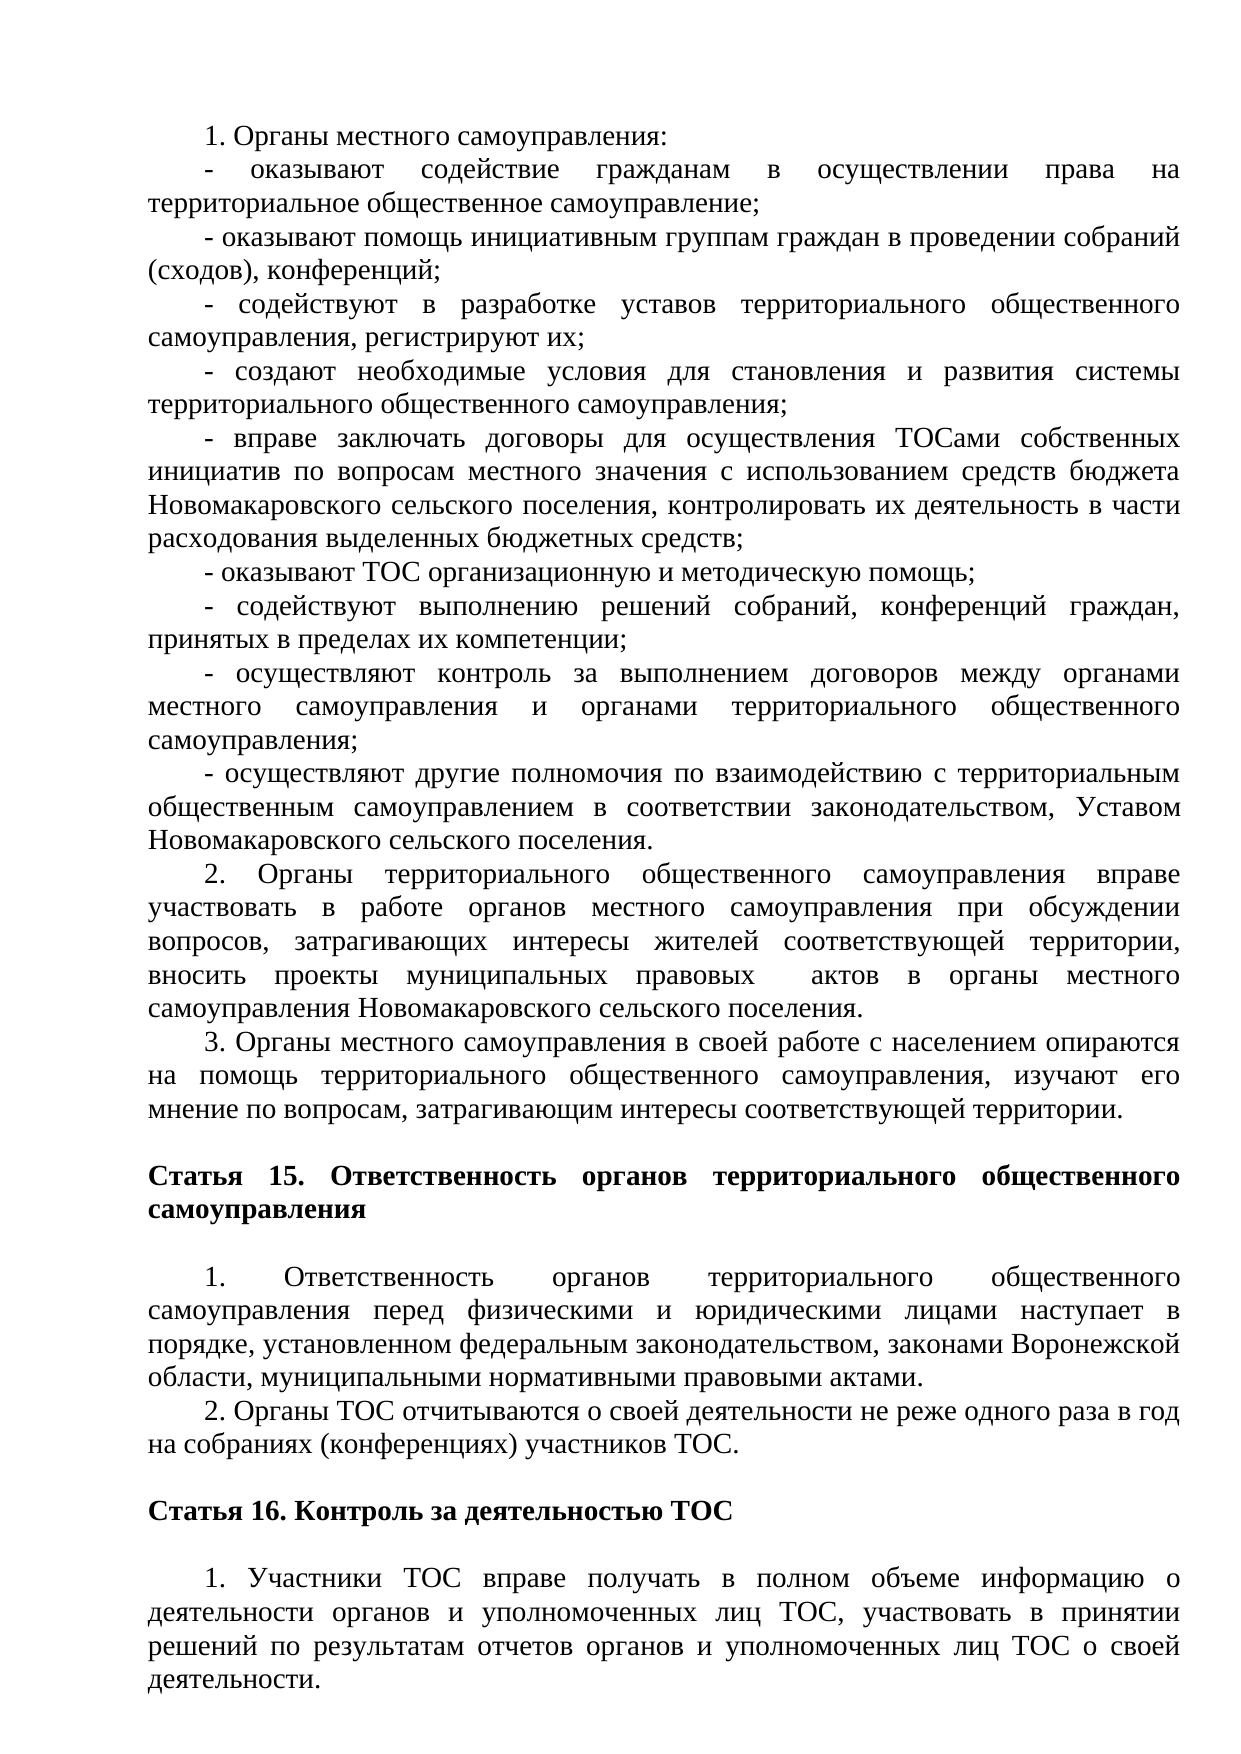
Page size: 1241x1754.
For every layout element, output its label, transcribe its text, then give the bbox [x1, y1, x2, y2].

text Статья 16. Контроль за деятельностью ТОС [148, 1493, 1181, 1527]
text 3. Органы местного самоуправления в своей работе с населением опираются на помощь территориального общественного самоуправления, изучают его мнение по вопросам, затрагивающим интересы соответствующей территории. [148, 1024, 1181, 1124]
text - содействуют в разработке уставов территориального общественного самоуправления, регистрируют их; [148, 286, 1181, 353]
text - оказывают ТОС организационную и методическую помощь; [148, 554, 1181, 588]
text - оказывают содействие гражданам в осуществлении права на территориальное общественное самоуправление; [148, 152, 1181, 219]
text 1. Участники ТОС вправе получать в полном объеме информацию о деятельности органов и уполномоченных лиц ТОС, участвовать в принятии решений по результатам отчетов органов и уполномоченных лиц ТОС о своей деятельности. [148, 1561, 1181, 1695]
text - осуществляют другие полномочия по взаимодействию с территориальным общественным самоуправлением в соответствии законодательством, Уставом Новомакаровского сельского поселения. [148, 755, 1181, 856]
text - осуществляют контроль за выполнением договоров между органами местного самоуправления и органами территориального общественного самоуправления; [148, 655, 1181, 755]
text - оказывают помощь инициативным группам граждан в проведении собраний (сходов), конференций; [148, 219, 1181, 286]
text 1. Ответственность органов территориального общественного самоуправления перед физическими и юридическими лицами наступает в порядке, установленном федеральным законодательством, законами Воронежской области, муниципальными нормативными правовыми актами. [148, 1259, 1181, 1393]
text 2. Органы территориального общественного самоуправления вправе участвовать в работе органов местного самоуправления при обсуждении вопросов, затрагивающих интересы жителей соответствующей территории, вносить проекты муниципальных правовых актов в органы местного самоуправления Новомакаровского сельского поселения. [148, 856, 1181, 1024]
text - вправе заключать договоры для осуществления ТОСами собственных инициатив по вопросам местного значения с использованием средств бюджета Новомакаровского сельского поселения, контролировать их деятельность в части расходования выделенных бюджетных средств; [148, 420, 1181, 554]
text Статья 15. Ответственность органов территориального общественного самоуправления [148, 1158, 1181, 1225]
text 2. Органы ТОС отчитываются о своей деятельности не реже одного раза в год на собраниях (конференциях) участников ТОС. [148, 1393, 1181, 1460]
text 1. Органы местного самоуправления: [148, 118, 1181, 152]
text - содействуют выполнению решений собраний, конференций граждан, принятых в пределах их компетенции; [148, 588, 1181, 655]
text - создают необходимые условия для становления и развития системы территориального общественного самоуправления; [148, 353, 1181, 420]
